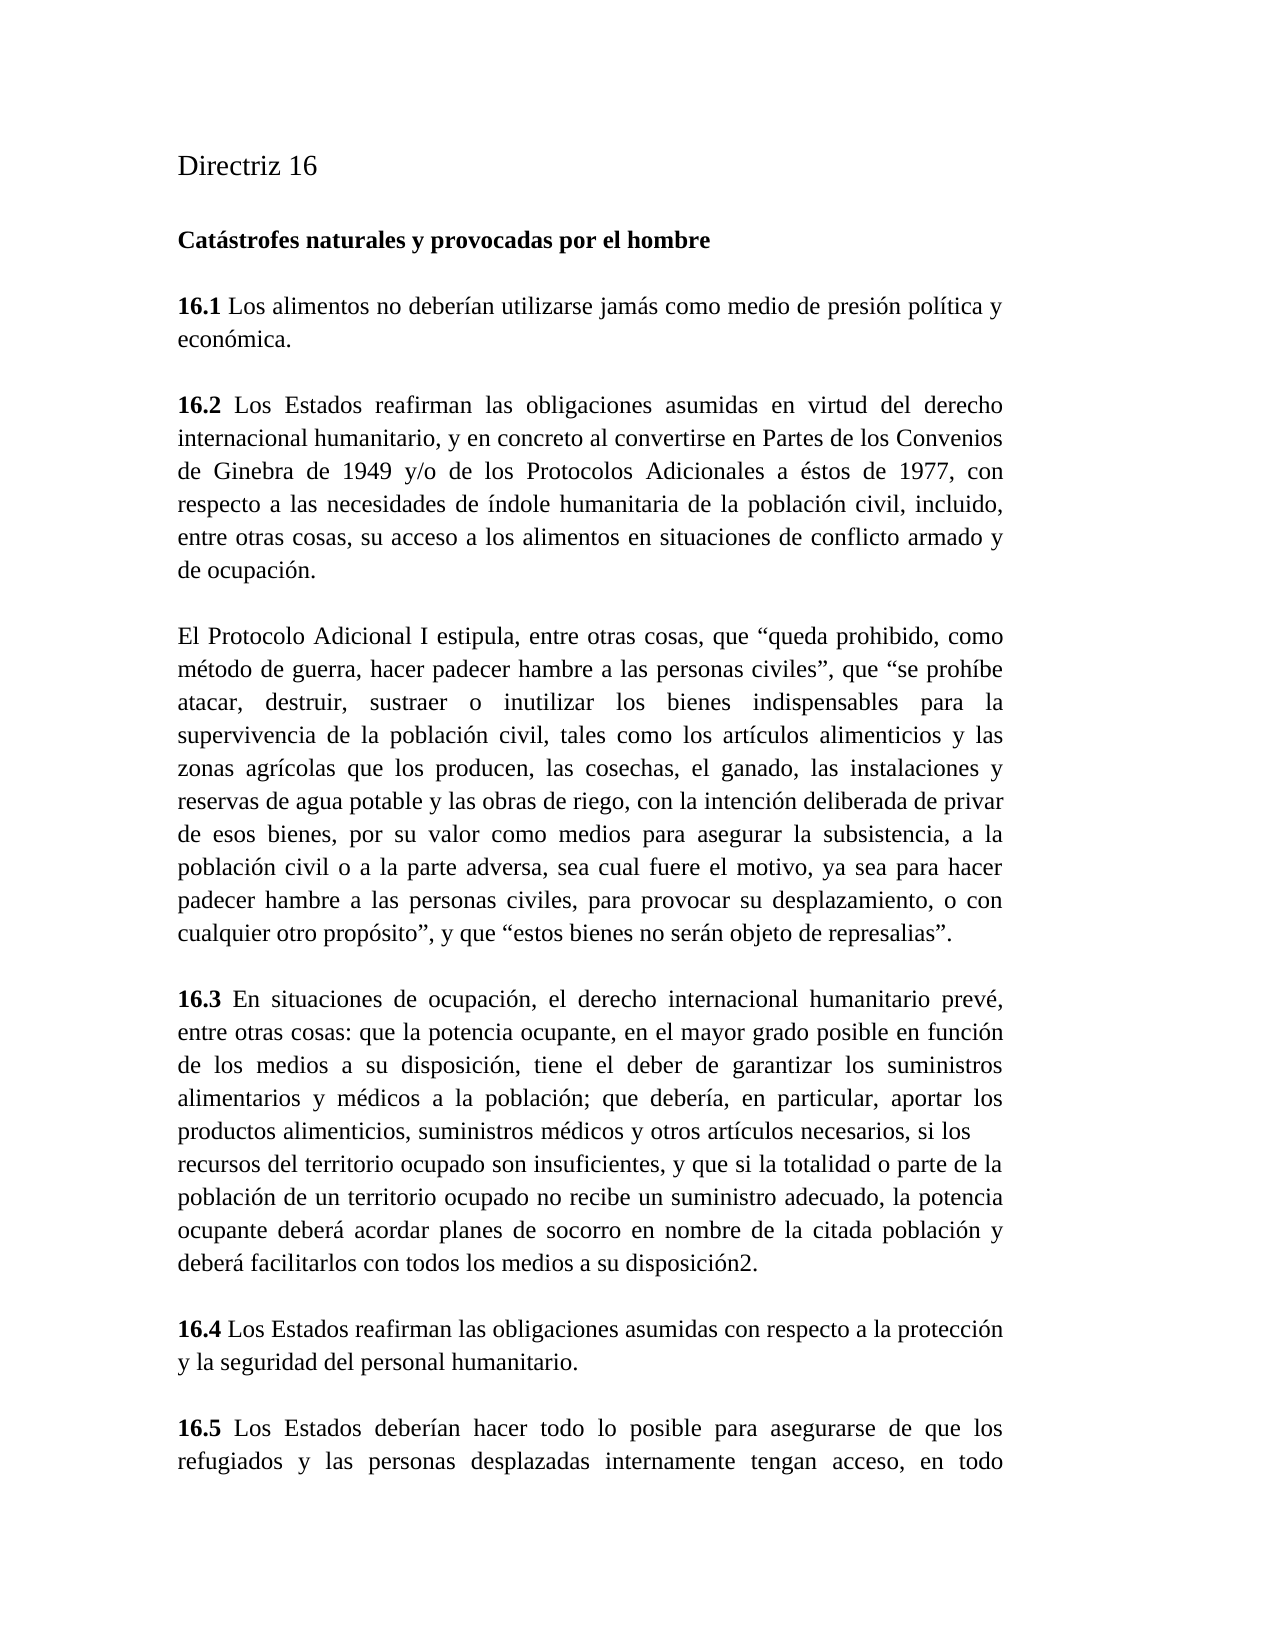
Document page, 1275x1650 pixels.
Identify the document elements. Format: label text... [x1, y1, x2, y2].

text 16.2 Los Estados reafirman las obligaciones asumidas en virtud del derecho internacional humanitario, y en concreto al convertirse en Partes de los Convenios de Ginebra de 1949 y/o de los Protocolos Adicionales a éstos de 1977, con respecto a las necesidades de índole humanitaria de la población civil, incluido, entre otras cosas, su acceso a los alimentos en situaciones de conflicto armado y de ocupación. [177, 390, 1004, 584]
text 16.4 Los Estados reafirman las obligaciones asumidas con respecto a la protección y la seguridad del personal humanitario. [177, 1314, 1004, 1376]
text Catástrofes naturales y provocadas por el hombre [177, 225, 1004, 253]
text 16.3 En situaciones de ocupación, el derecho internacional humanitario prevé, entre otras cosas: que la potencia ocupante, en el mayor grado posible en función de los medios a su disposición, tiene el deber de garantizar los suministros alimentarios y médicos a la población; que debería, en particular, aportar los productos alimenticios, suministros médicos y otros artículos necesarios, si los 32 recursos del territorio ocupado son insuficientes, y que si la totalidad o parte de la población de un territorio ocupado no recibe un suministro adecuado, la potencia ocupante deberá acordar planes de socorro en nombre de la citada población y deberá facilitarlos con todos los medios a su disposición2. [177, 984, 1004, 1277]
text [177, 1413, 1004, 1475]
text El Protocolo Adicional I estipula, entre otras cosas, que “queda prohibido, como método de guerra, hacer padecer hambre a las personas civiles”, que “se prohíbe atacar, destruir, sustraer o inutilizar los bienes indispensables para la supervivencia de la población civil, tales como los artículos alimenticios y las zonas agrícolas que los producen, las cosechas, el ganado, las instalaciones y reservas de agua potable y las obras de riego, con la intención deliberada de privar de esos bienes, por su valor como medios para asegurar la subsistencia, a la población civil o a la parte adversa, sea cual fuere el motivo, ya sea para hacer padecer hambre a las personas civiles, para provocar su desplazamiento, o con cualquier otro propósito”, y que “estos bienes no serán objeto de represalias”. [177, 621, 1004, 947]
text 16.1 Los alimentos no deberían utilizarse jamás como medio de presión política y económica. [177, 291, 1004, 352]
text Directriz 16 [177, 148, 1004, 181]
